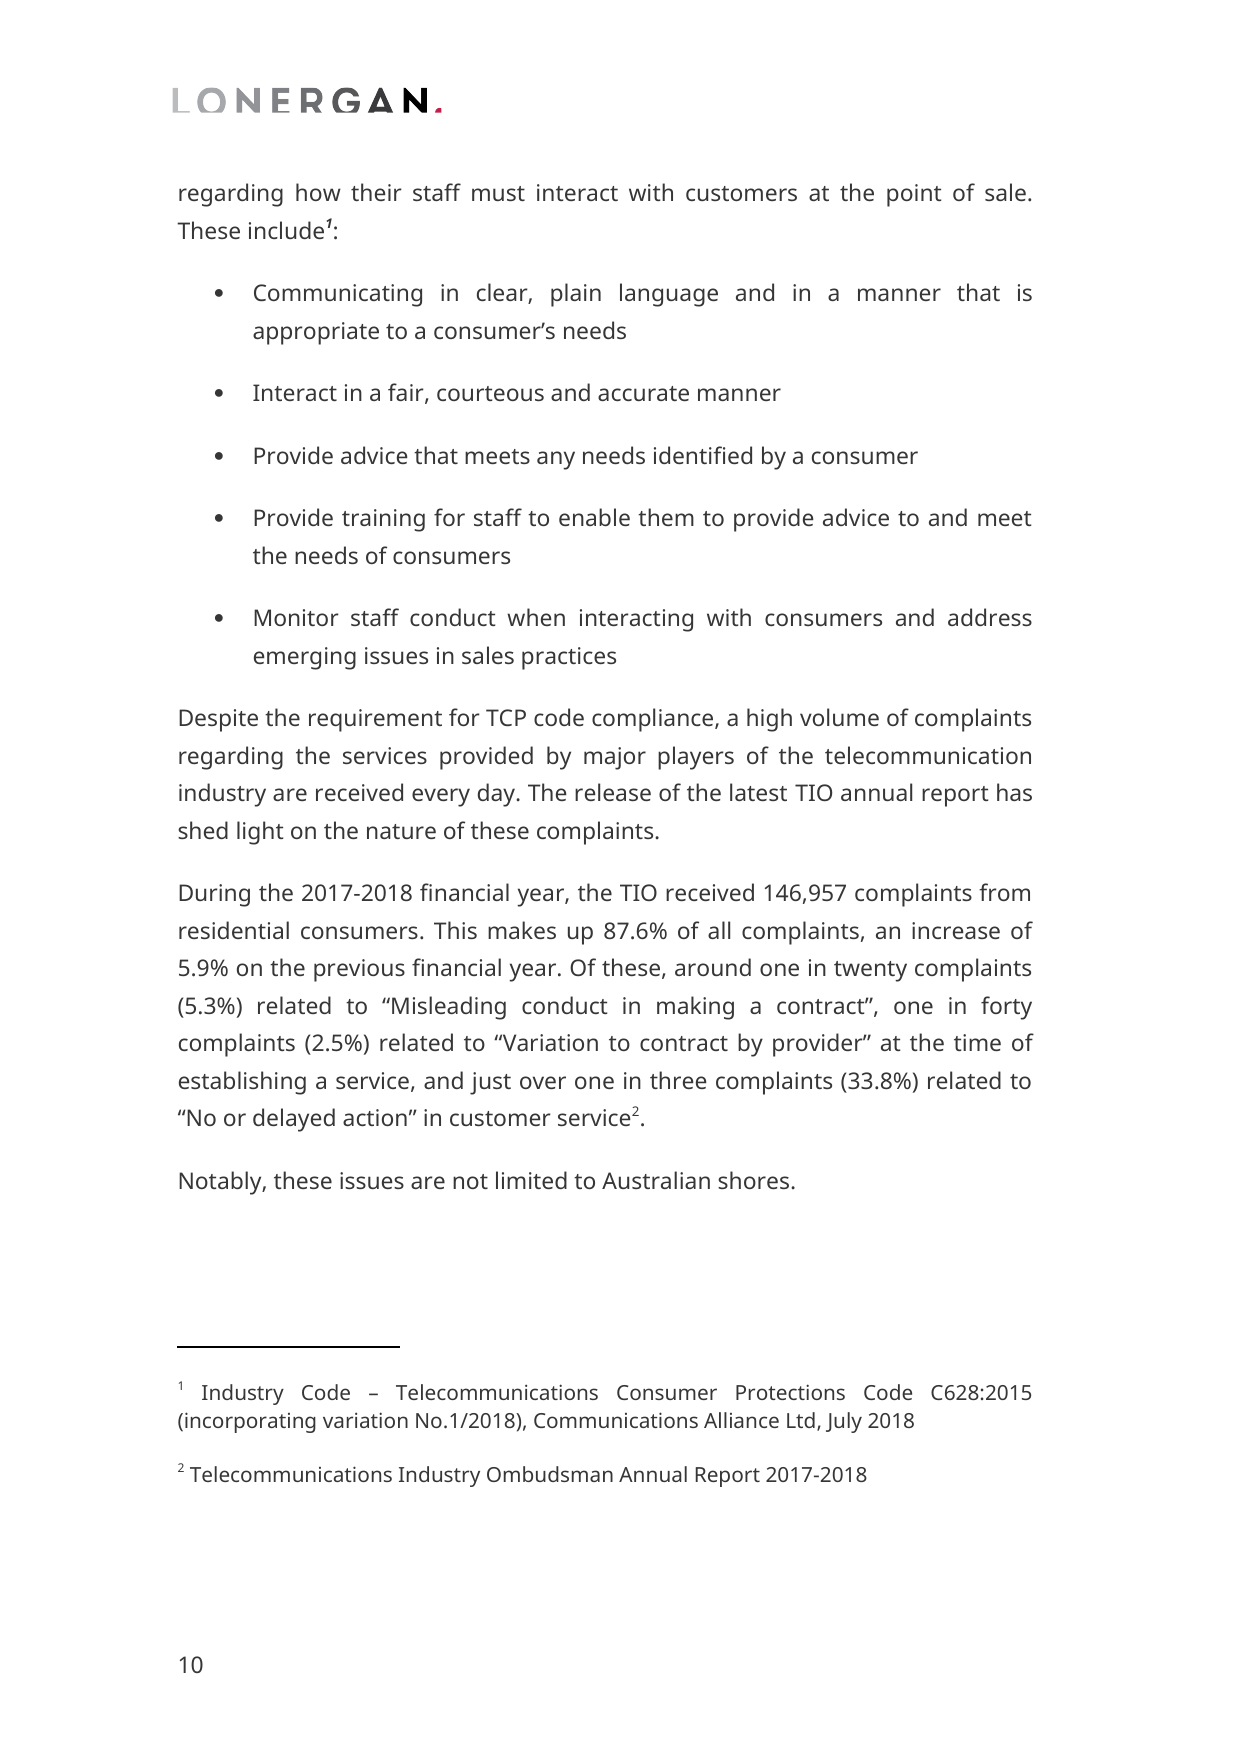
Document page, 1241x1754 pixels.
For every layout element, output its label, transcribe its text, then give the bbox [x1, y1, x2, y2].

picture [172, 87, 442, 113]
list Provide training for staff to enable them to provide advice to and meet the needs of consumers [215, 502, 1033, 571]
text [177, 177, 1033, 246]
list Communicating in clear, plain language and in a manner that is appropriate to a consumer’s needs [215, 277, 1033, 346]
text Despite the requirement for TCP code compliance, a high volume of complaints regarding the services provided by major players of the telecommunication industry are received every day. The release of the latest TIO annual report has shed light on the nature of these complaints. [177, 702, 1033, 846]
list Monitor staff conduct when interacting with consumers and address emerging issues in sales practices [215, 602, 1033, 671]
text During the 2017-2018 financial year, the TIO received 146,957 complaints from residential consumers. This makes up 87.6% of all complaints, an increase of 5.9% on the previous financial year. Of these, around one in twenty complaints (5.3%) related to “Misleading conduct in making a contract”, one in forty complaints (2.5%) related to “Variation to contract by provider” at the time of establishing a service, and just over one in three complaints (33.8%) related to “No or delayed action” in customer service. [177, 877, 1033, 1133]
list Interact in a fair, courteous and accurate manner [215, 377, 1033, 408]
text Notably, these issues are not limited to Australian shores. [177, 1165, 1033, 1196]
list Provide advice that meets any needs identified by a consumer [215, 440, 1033, 471]
